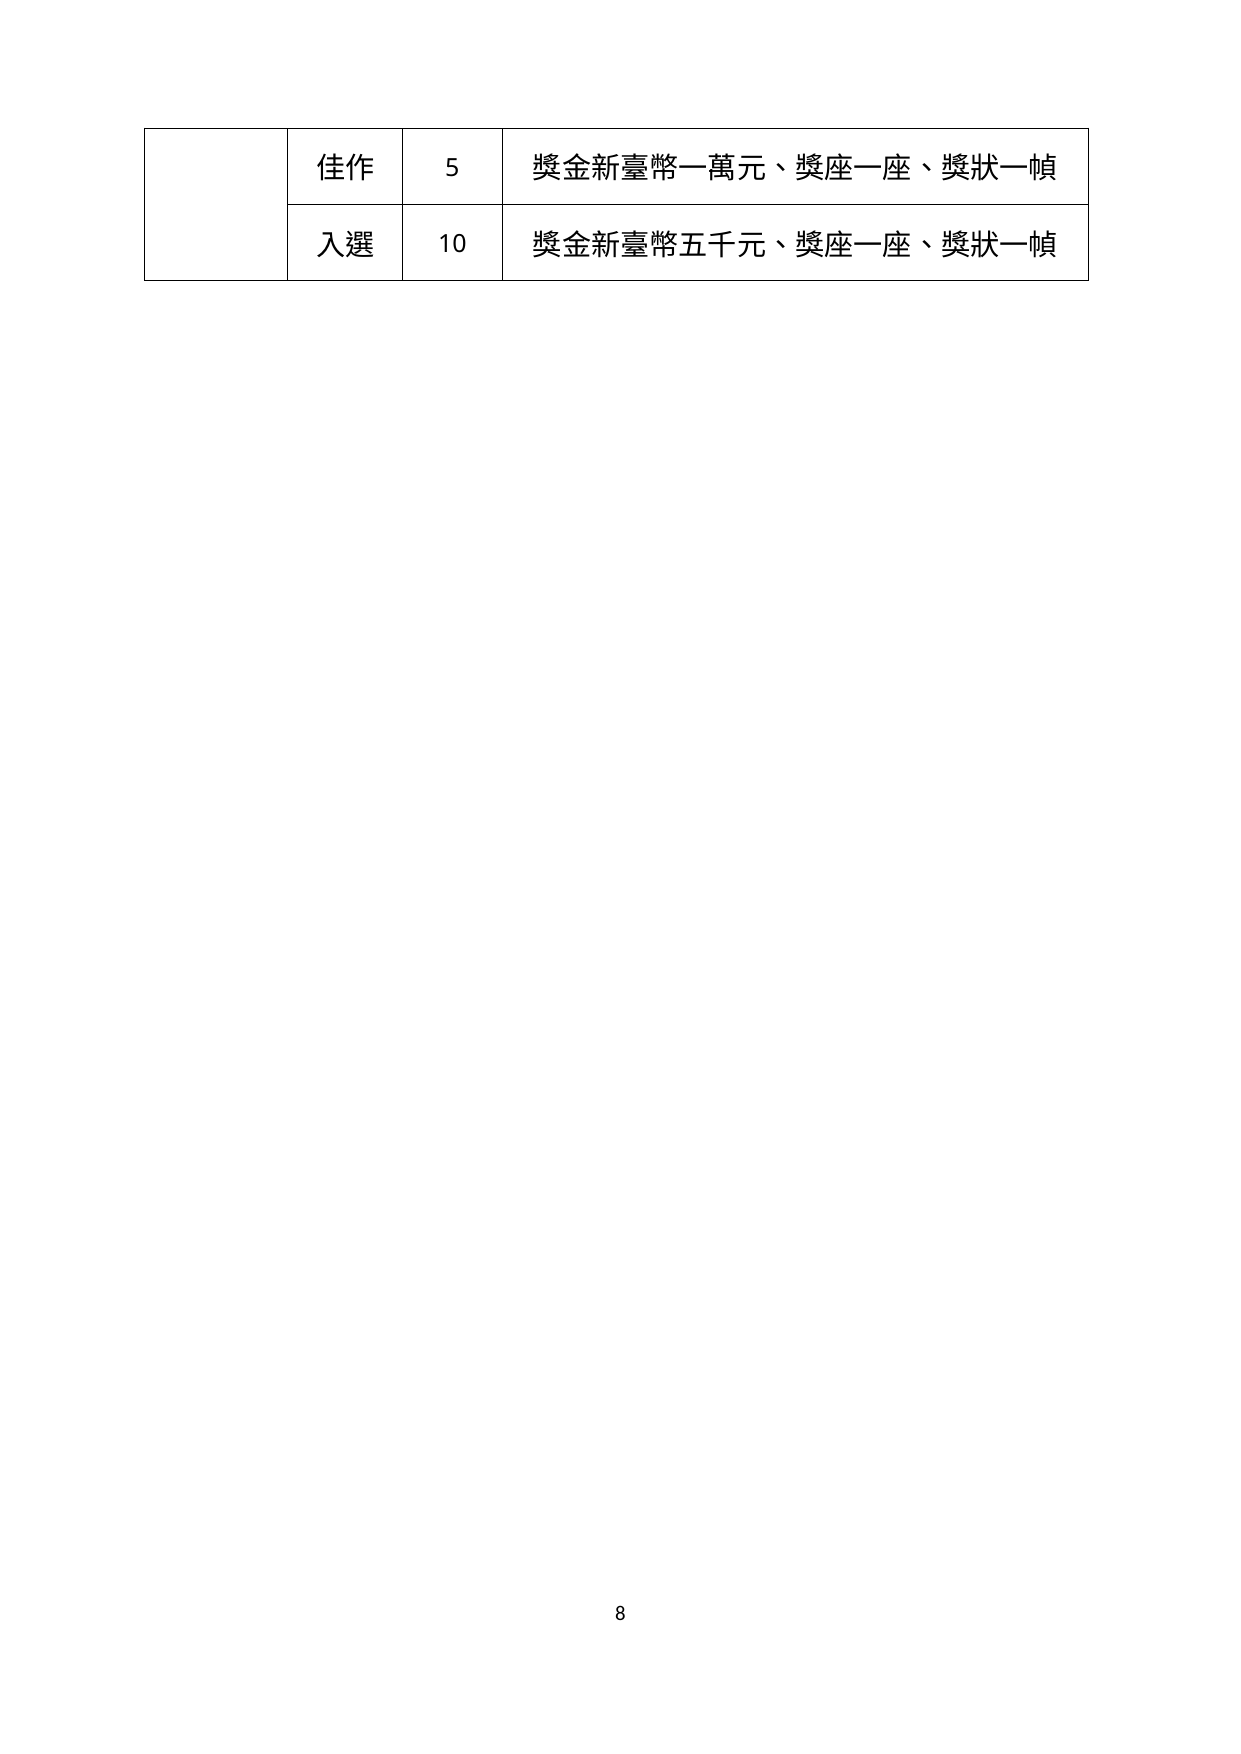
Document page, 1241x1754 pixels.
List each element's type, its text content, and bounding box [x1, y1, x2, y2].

table_cell 獎金新臺幣五千元、獎座一座、獎狀一幀 [503, 205, 1088, 280]
table_cell 5 [403, 129, 502, 204]
table_cell 入選 [288, 205, 402, 280]
table_cell 獎金新臺幣一萬元、獎座一座、獎狀一幀 [503, 129, 1088, 204]
table_cell 佳作 [288, 129, 402, 204]
table_cell 10 [403, 205, 502, 280]
